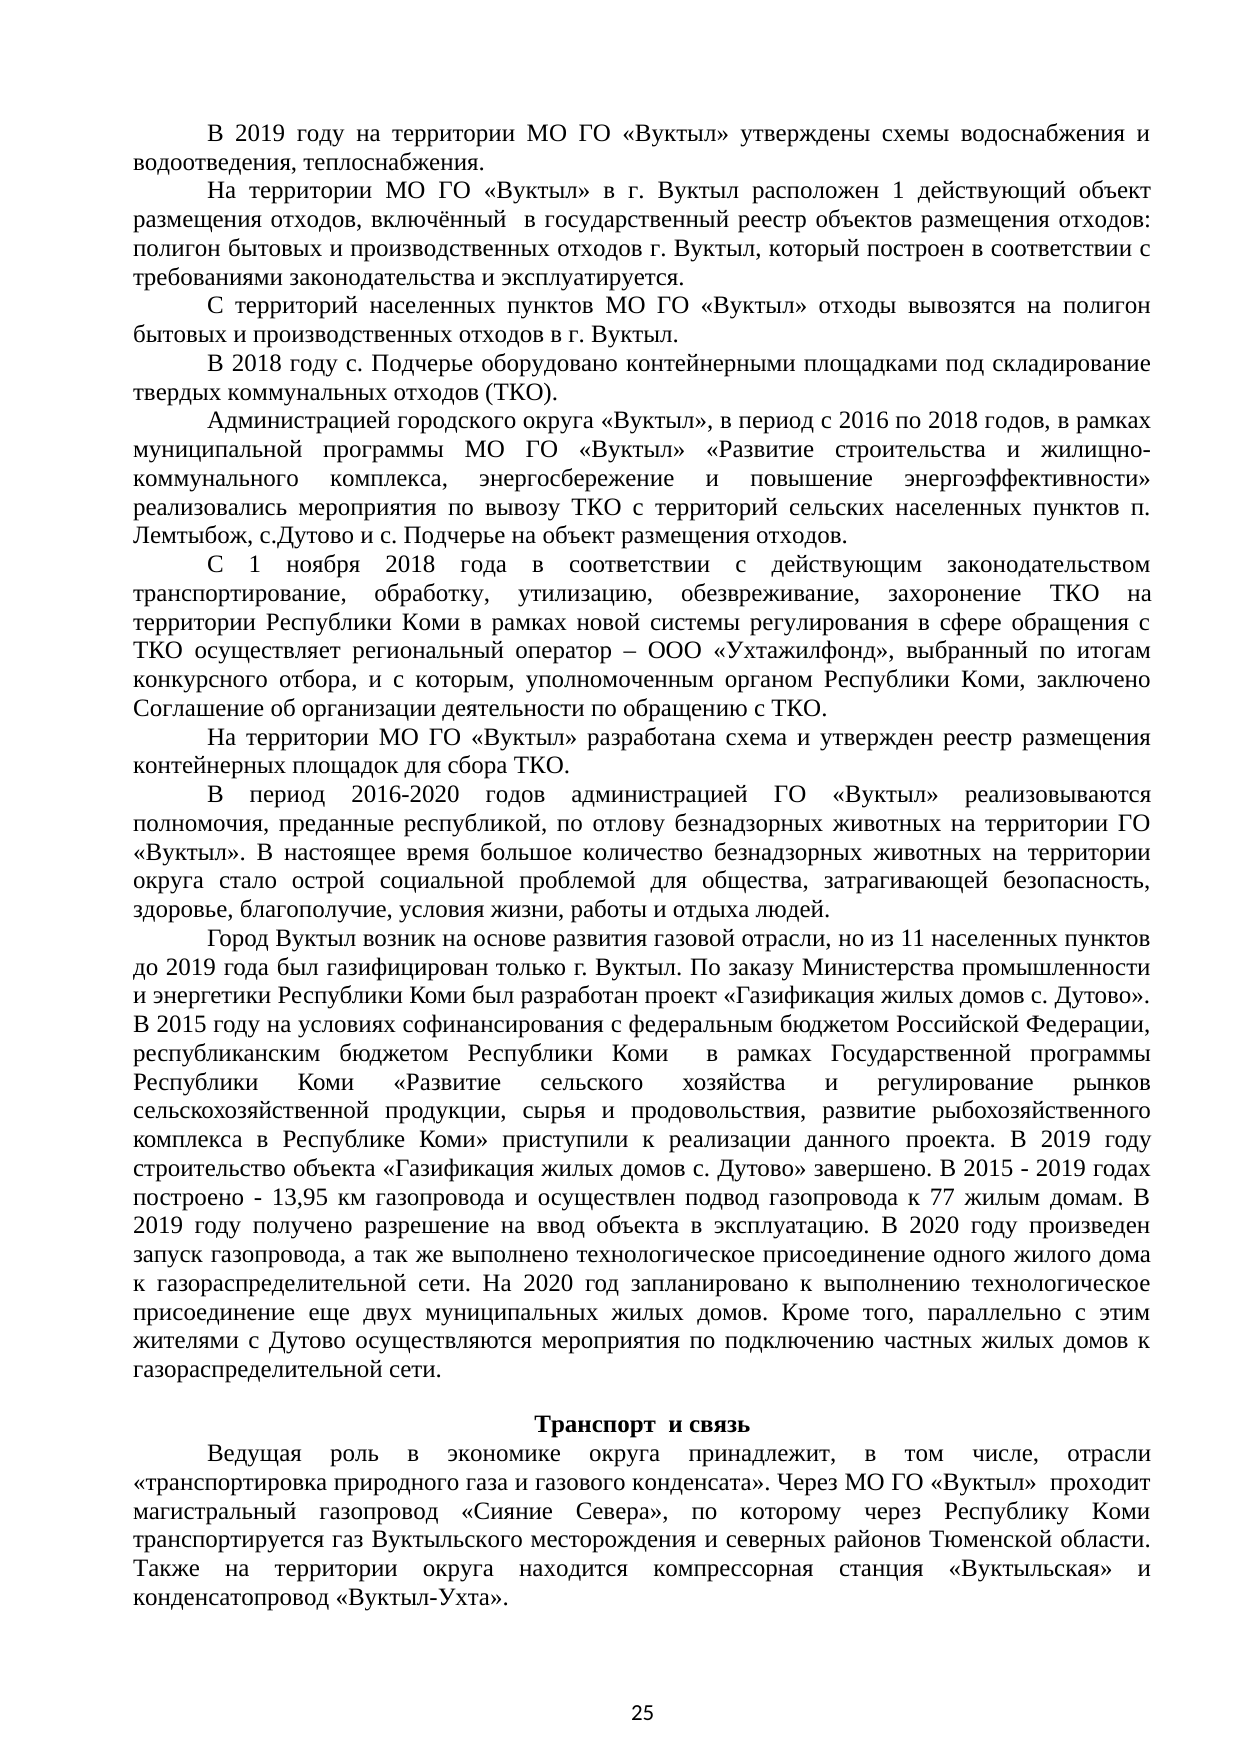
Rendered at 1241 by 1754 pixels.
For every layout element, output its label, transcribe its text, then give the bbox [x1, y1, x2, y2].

text Ведущая роль в экономике округа принадлежит, в том числе, отрасли «транспортировка природного газа и газового конденсата». Через МО ГО «Вуктыл» проходит магистральный газопровод «Сияние Севера», по которому через Республику Коми транспортируется газ Вуктыльского месторождения и северных районов Тюменской области. Также на территории округа находится компрессорная станция «Вуктыльская» и конденсатопровод «Вуктыл-Ухта». [133, 1438, 1152, 1611]
text На территории МО ГО «Вуктыл» разработана схема и утвержден реестр размещения контейнерных площадок для сбора ТКО. [133, 722, 1152, 779]
text В 2019 году на территории МО ГО «Вуктыл» утверждены схемы водоснабжения и водоотведения, теплоснабжения. [133, 118, 1152, 176]
text Город Вуктыл возник на основе развития газовой отрасли, но из 11 населенных пунктов до 2019 года был газифицирован только г. Вуктыл. По заказу Министерства промышленности и энергетики Республики Коми был разработан проект «Газификация жилых домов с. Дутово». В 2015 году на условиях софинансирования с федеральным бюджетом Российской Федерации, республиканским бюджетом Республики Коми в рамках Государственной программы Республики Коми «Развитие сельского хозяйства и регулирование рынков сельскохозяйственной продукции, сырья и продовольствия, развитие рыбохозяйственного комплекса в Республике Коми» приступили к реализации данного проекта. В 2019 году строительство объекта «Газификация жилых домов с. Дутово» завершено. В 2015 - 2019 годах построено - 13,95 км газопровода и осуществлен подвод газопровода к 77 жилым домам. В 2019 году получено разрешение на ввод объекта в эксплуатацию. В 2020 году произведен запуск газопровода, а так же выполнено технологическое присоединение одного жилого дома к газораспределительной сети. На 2020 год запланировано к выполнению технологическое присоединение еще двух муниципальных жилых домов. Кроме того, параллельно с этим жителями с Дутово осуществляются мероприятия по подключению частных жилых домов к газораспределительной сети. [133, 923, 1152, 1383]
text На территории МО ГО «Вуктыл» в г. Вуктыл расположен 1 действующий объект размещения отходов, включённый в государственный реестр объектов размещения отходов: полигон бытовых и производственных отходов г. Вуктыл, который построен в соответствии с требованиями законодательства и эксплуатируется. [133, 176, 1152, 291]
text С 1 ноября 2018 года в соответствии с действующим законодательством транспортирование, обработку, утилизацию, обезвреживание, захоронение ТКО на территории Республики Коми в рамках новой системы регулирования в сфере обращения с ТКО осуществляет региональный оператор – ООО «Ухтажилфонд», выбранный по итогам конкурсного отбора, и с которым, уполномоченным органом Республики Коми, заключено Соглашение об организации деятельности по обращению с ТКО. [133, 549, 1152, 722]
text Транспорт и связь [133, 1409, 1152, 1438]
text Администрацией городского округа «Вуктыл», в период с 2016 по 2018 годов, в рамках муниципальной программы МО ГО «Вуктыл» «Развитие строительства и жилищно-коммунального комплекса, энергосбережение и повышение энергоэффективности» реализовались мероприятия по вывозу ТКО с территорий сельских населенных пунктов п. Лемтыбож, с.Дутово и с. Подчерье на объект размещения отходов. [133, 406, 1152, 549]
text В период 2016-2020 годов администрацией ГО «Вуктыл» реализовываются полномочия, преданные республикой, по отлову безнадзорных животных на территории ГО «Вуктыл». В настоящее время большое количество безнадзорных животных на территории округа стало острой социальной проблемой для общества, затрагивающей безопасность, здоровье, благополучие, условия жизни, работы и отдыха людей. [133, 779, 1152, 923]
text В 2018 году с. Подчерье оборудовано контейнерными площадками под складирование твердых коммунальных отходов (ТКО). [133, 348, 1152, 406]
text С территорий населенных пунктов МО ГО «Вуктыл» отходы вывозятся на полигон бытовых и производственных отходов в г. Вуктыл. [133, 291, 1152, 348]
